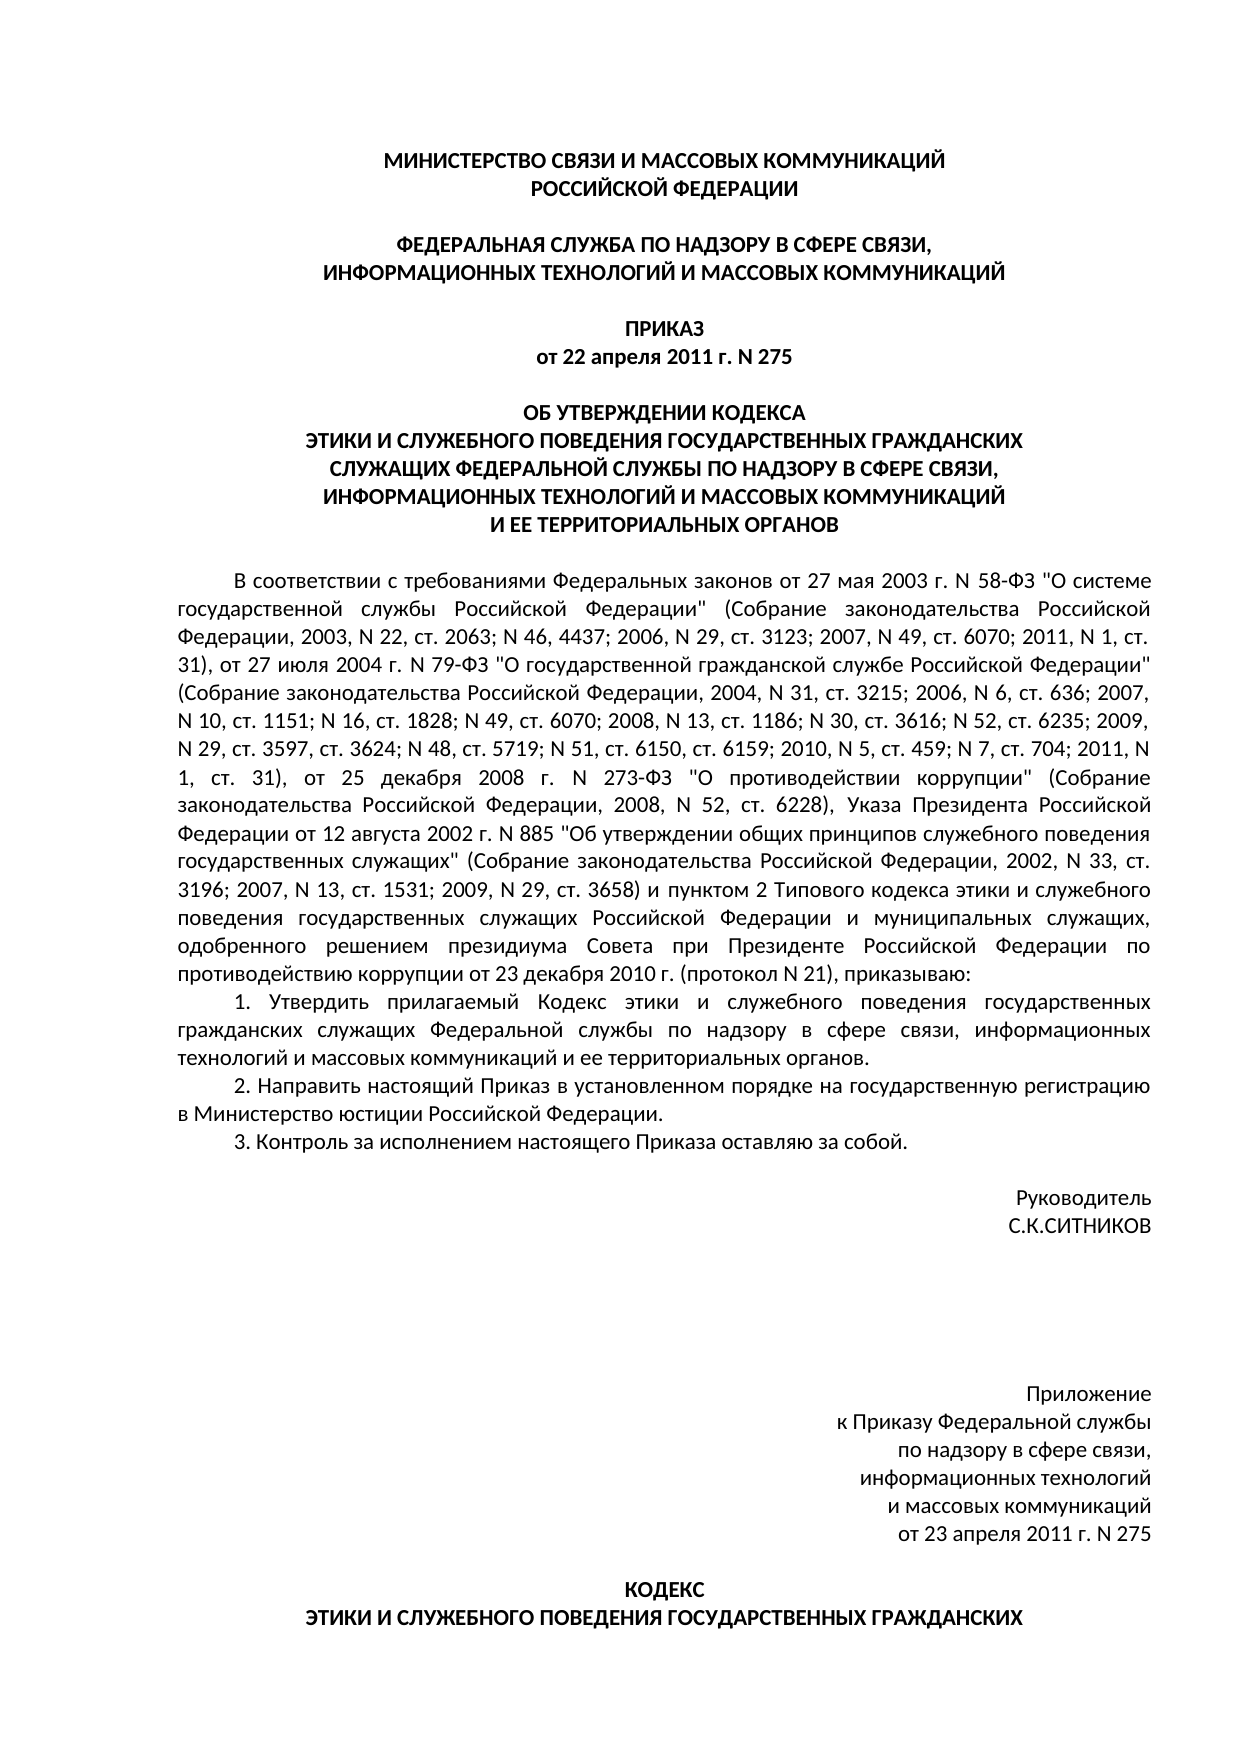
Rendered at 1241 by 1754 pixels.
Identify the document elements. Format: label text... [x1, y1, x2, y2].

text информационных технологий [177, 1463, 1152, 1491]
title ЭТИКИ И СЛУЖЕБНОГО ПОВЕДЕНИЯ ГОСУДАРСТВЕННЫХ ГРАЖДАНСКИХ [177, 426, 1152, 454]
text 1. Утвердить прилагаемый Кодекс этики и служебного поведения государственных гражданских служащих Федеральной службы по надзору в сфере связи, информационных технологий и массовых коммуникаций и ее территориальных органов. [177, 987, 1152, 1071]
text В соответствии с требованиями Федеральных законов от 27 мая 2003 г. N 58-ФЗ "О системе государственной службы Российской Федерации" (Собрание законодательства Российской Федерации, 2003, N 22, ст. 2063; N 46, 4437; 2006, N 29, ст. 3123; 2007, N 49, ст. 6070; 2011, N 1, ст. 31), от 27 июля 2004 г. N 79-ФЗ "О государственной гражданской службе Российской Федерации" (Собрание законодательства Российской Федерации, 2004, N 31, ст. 3215; 2006, N 6, ст. 636; 2007, N 10, ст. 1151; N 16, ст. 1828; N 49, ст. 6070; 2008, N 13, ст. 1186; N 30, ст. 3616; N 52, ст. 6235; 2009, N 29, ст. 3597, ст. 3624; N 48, ст. 5719; N 51, ст. 6150, ст. 6159; 2010, N 5, ст. 459; N 7, ст. 704; 2011, N 1, ст. 31), от 25 декабря 2008 г. N 273-ФЗ "О противодействии коррупции" (Собрание законодательства Российской Федерации, 2008, N 52, ст. 6228), Указа Президента Российской Федерации от 12 августа 2002 г. N 885 "Об утверждении общих принципов служебного поведения государственных служащих" (Собрание законодательства Российской Федерации, 2002, N 33, ст. 3196; 2007, N 13, ст. 1531; 2009, N 29, ст. 3658) и пунктом 2 Типового кодекса этики и служебного поведения государственных служащих Российской Федерации и муниципальных служащих, одобренного решением президиума Совета при Президенте Российской Федерации по противодействию коррупции от 23 декабря 2010 г. (протокол N 21), приказываю: [177, 566, 1152, 987]
title И ЕЕ ТЕРРИТОРИАЛЬНЫХ ОРГАНОВ [177, 510, 1152, 538]
title ФЕДЕРАЛЬНАЯ СЛУЖБА ПО НАДЗОРУ В СФЕРЕ СВЯЗИ, [177, 230, 1152, 258]
title ИНФОРМАЦИОННЫХ ТЕХНОЛОГИЙ И МАССОВЫХ КОММУНИКАЦИЙ [177, 258, 1152, 286]
title ПРИКАЗ [177, 314, 1152, 342]
title КОДЕКС [177, 1575, 1152, 1603]
text по надзору в сфере связи, [177, 1435, 1152, 1463]
title ОБ УТВЕРЖДЕНИИ КОДЕКСА [177, 398, 1152, 426]
title ЭТИКИ И СЛУЖЕБНОГО ПОВЕДЕНИЯ ГОСУДАРСТВЕННЫХ ГРАЖДАНСКИХ [177, 1603, 1152, 1631]
title от 22 апреля 2011 г. N 275 [177, 342, 1152, 370]
text Приложение [177, 1379, 1152, 1407]
title СЛУЖАЩИХ ФЕДЕРАЛЬНОЙ СЛУЖБЫ ПО НАДЗОРУ В СФЕРЕ СВЯЗИ, [177, 454, 1152, 482]
text Руководитель [177, 1183, 1152, 1211]
text к Приказу Федеральной службы [177, 1407, 1152, 1435]
text 2. Направить настоящий Приказ в установленном порядке на государственную регистрацию в Министерство юстиции Российской Федерации. [177, 1071, 1152, 1127]
title РОССИЙСКОЙ ФЕДЕРАЦИИ [177, 174, 1152, 202]
text С.К.СИТНИКОВ [177, 1211, 1152, 1239]
text и массовых коммуникаций [177, 1491, 1152, 1519]
title МИНИСТЕРСТВО СВЯЗИ И МАССОВЫХ КОММУНИКАЦИЙ [177, 146, 1152, 174]
title ИНФОРМАЦИОННЫХ ТЕХНОЛОГИЙ И МАССОВЫХ КОММУНИКАЦИЙ [177, 482, 1152, 510]
text 3. Контроль за исполнением настоящего Приказа оставляю за собой. [177, 1127, 1152, 1155]
text от 23 апреля 2011 г. N 275 [177, 1519, 1152, 1547]
